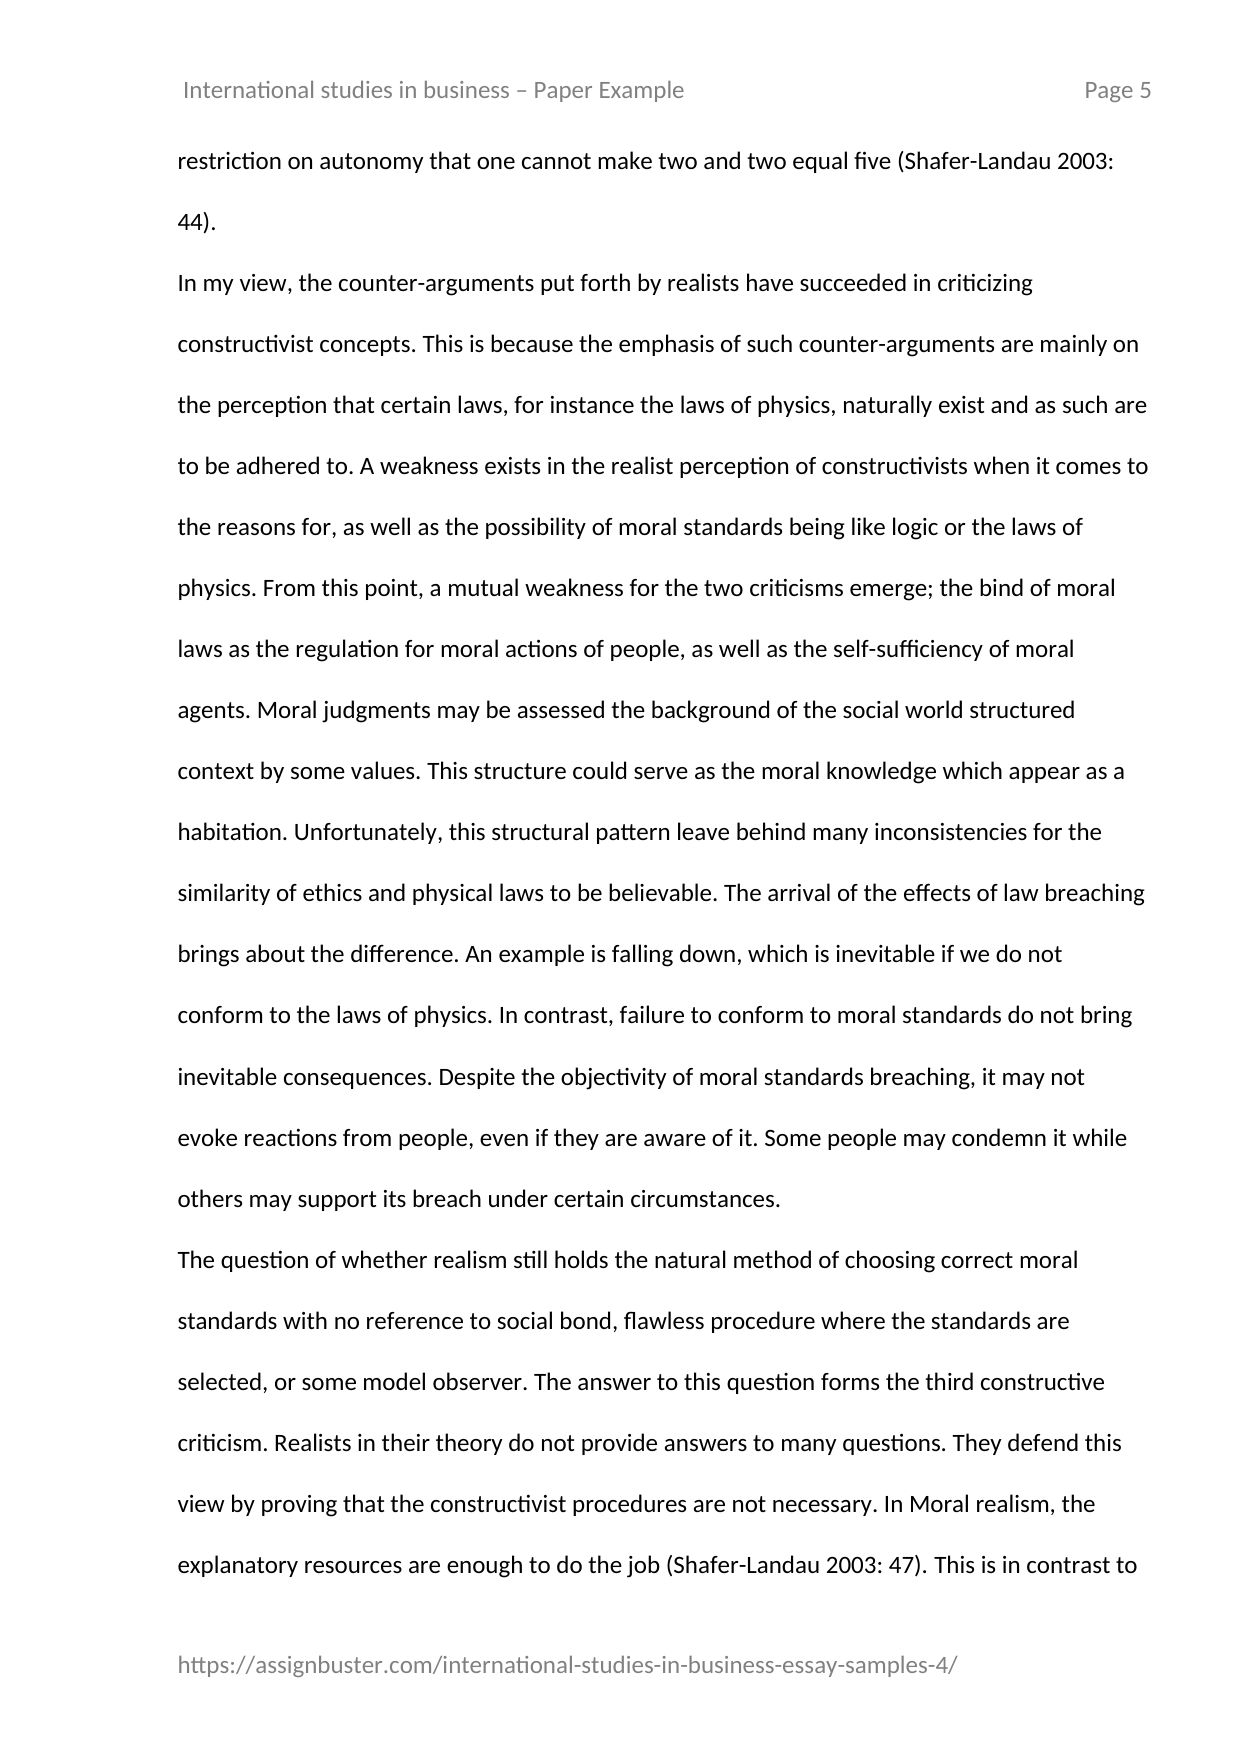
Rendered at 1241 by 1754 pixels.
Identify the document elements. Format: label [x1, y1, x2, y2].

text [177, 145, 1152, 1579]
